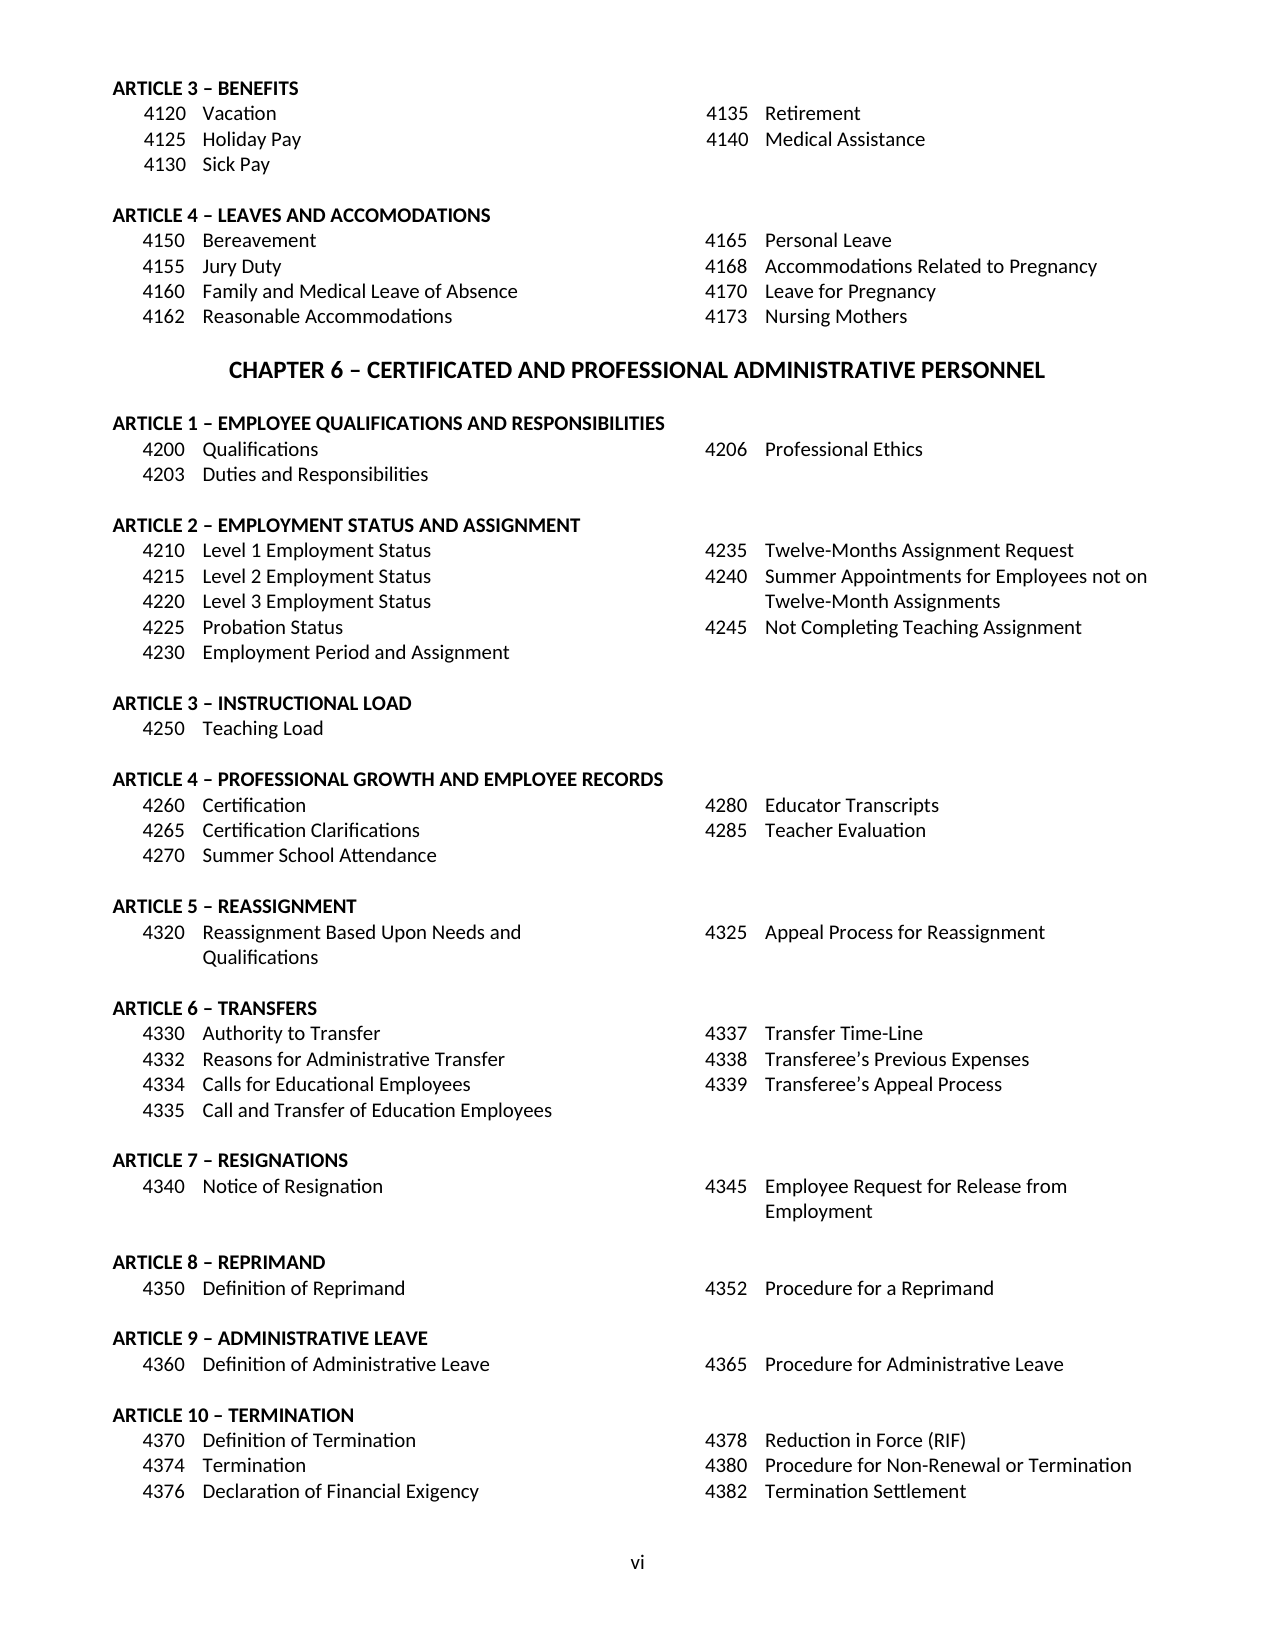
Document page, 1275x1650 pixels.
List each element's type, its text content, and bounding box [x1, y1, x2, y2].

text 4173 Nursing Mothers [705, 304, 1162, 329]
text ARTICLE 5 – REASSIGNMENT [112, 893, 1162, 919]
text 4203 Duties and Responsibilities [142, 461, 600, 487]
text 4225 Probation Status [142, 614, 600, 639]
text 4365 Procedure for Administrative Leave [705, 1351, 1162, 1376]
text ARTICLE 2 – EMPLOYMENT STATUS AND ASSIGNMENT [112, 512, 1162, 538]
text ARTICLE 1 – EMPLOYEE QUALIFICATIONS AND RESPONSIBILITIES [112, 411, 1162, 436]
text 4332 Reasons for Administrative Transfer [142, 1046, 600, 1071]
text 4168 Accommodations Related to Pregnancy [705, 253, 1162, 278]
text 4285 Teacher Evaluation [705, 817, 1162, 843]
text 4170 Leave for Pregnancy [705, 278, 1162, 304]
text 4352 Procedure for a Reprimand [705, 1275, 1162, 1300]
text ARTICLE 4 – LEAVES AND ACCOMODATIONS [112, 202, 1162, 227]
text 4162 Reasonable Accommodations [142, 304, 600, 329]
text 4339 Transferee’s Appeal Process [705, 1071, 1162, 1097]
text 4125 Holiday Pay [144, 126, 600, 151]
text 4240 Summer Appointments for Employees not on Twelve-Month Assignments [705, 563, 1162, 614]
text ARTICLE 4 – PROFESSIONAL GROWTH AND EMPLOYEE RECORDS [112, 766, 1162, 792]
text 4250 Teaching Load [142, 716, 1162, 741]
text 4165 Personal Leave [705, 227, 1162, 253]
text 4235 Twelve-Months Assignment Request [705, 538, 1162, 563]
text 4376 Declaration of Financial Exigency [142, 1478, 600, 1503]
text 4210 Level 1 Employment Status [142, 538, 600, 563]
text 4345 Employee Request for Release from Employment [705, 1173, 1162, 1224]
text 4325 Appeal Process for Reassignment [705, 919, 1162, 944]
text 4130 Sick Pay [144, 151, 600, 177]
text 4160 Family and Medical Leave of Absence [142, 278, 600, 304]
text ARTICLE 9 – ADMINISTRATIVE LEAVE [112, 1326, 1162, 1351]
text 4350 Definition of Reprimand [142, 1275, 600, 1300]
text 4140 Medical Assistance [706, 126, 1162, 151]
text 4360 Definition of Administrative Leave [142, 1351, 600, 1376]
text 4382 Termination Settlement [705, 1478, 1162, 1503]
text 4335 Call and Transfer of Education Employees [142, 1097, 600, 1122]
text CHAPTER 6 – CERTIFICATED AND PROFESSIONAL ADMINISTRATIVE PERSONNEL [112, 354, 1162, 385]
text 4155 Jury Duty [142, 253, 600, 278]
text 4245 Not Completing Teaching Assignment [705, 614, 1162, 639]
text 4337 Transfer Time-Line [705, 1021, 1162, 1046]
text ARTICLE 7 – RESIGNATIONS [112, 1148, 1162, 1173]
text 4370 Definition of Termination [142, 1427, 600, 1453]
text 4334 Calls for Educational Employees [142, 1071, 600, 1097]
text 4265 Certification Clarifications [142, 817, 600, 843]
text 4378 Reduction in Force (RIF) [705, 1427, 1162, 1453]
text ARTICLE 10 – TERMINATION [112, 1402, 1162, 1427]
text 4215 Level 2 Employment Status [142, 563, 600, 588]
text 4270 Summer School Attendance [142, 843, 600, 868]
text 4380 Procedure for Non-Renewal or Termination [705, 1453, 1162, 1478]
text 4120 Vacation [144, 100, 600, 126]
text 4340 Notice of Resignation [142, 1173, 600, 1198]
text ARTICLE 3 – INSTRUCTIONAL LOAD [112, 690, 1162, 716]
text ARTICLE 6 – TRANSFERS [112, 995, 1162, 1021]
text 4200 Qualifications [142, 436, 600, 461]
text 4280 Educator Transcripts [705, 792, 1162, 817]
text ARTICLE 3 – BENEFITS [112, 75, 1162, 100]
text 4330 Authority to Transfer [142, 1021, 600, 1046]
text 4260 Certification [142, 792, 600, 817]
text 4338 Transferee’s Previous Expenses [705, 1046, 1162, 1071]
text 4320 Reassignment Based Upon Needs and Qualifications [142, 919, 600, 970]
text 4220 Level 3 Employment Status [142, 588, 600, 614]
text 4150 Bereavement [142, 227, 600, 253]
text 4374 Termination [142, 1453, 600, 1478]
text ARTICLE 8 – REPRIMAND [112, 1249, 1162, 1275]
text 4135 Retirement [706, 100, 1162, 126]
text 4230 Employment Period and Assignment [142, 639, 600, 665]
text 4206 Professional Ethics [705, 436, 1162, 461]
